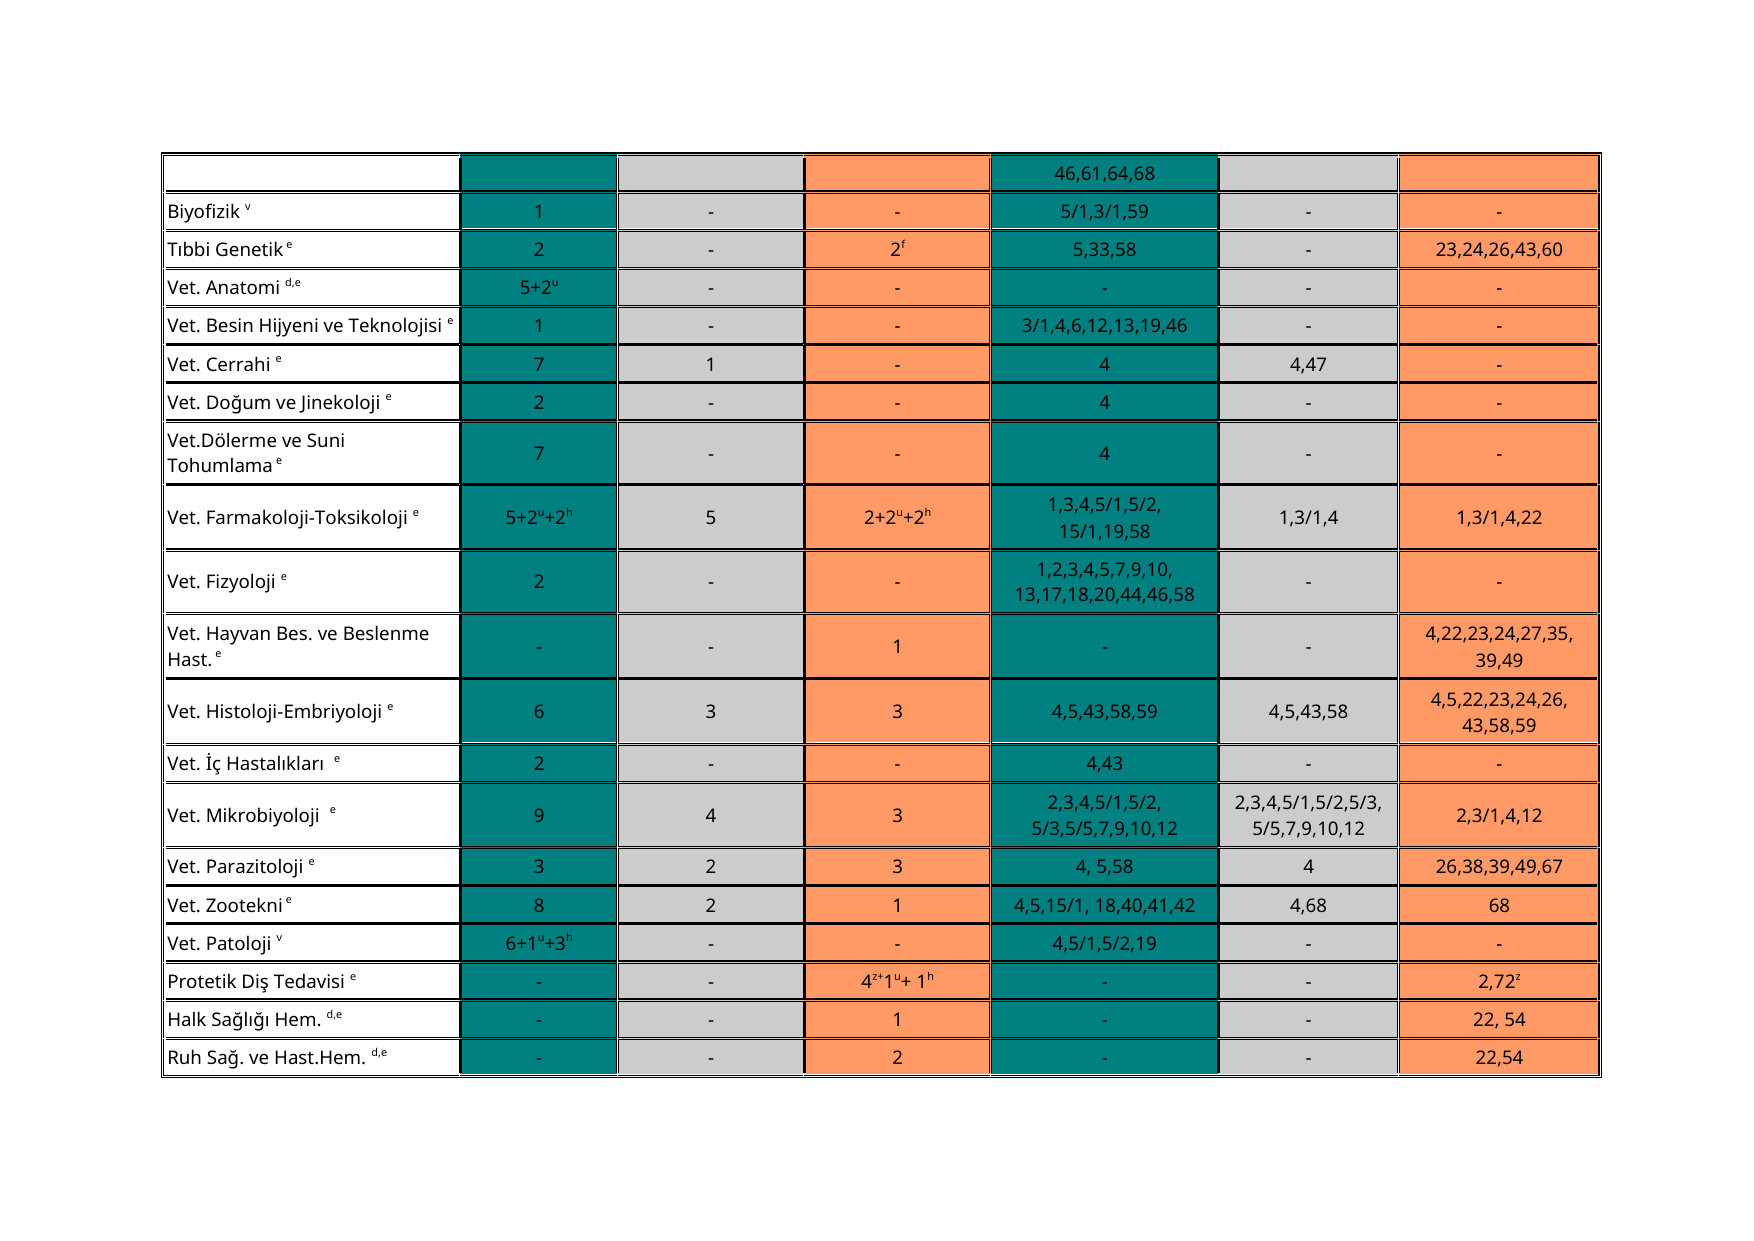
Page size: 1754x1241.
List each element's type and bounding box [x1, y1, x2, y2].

table_cell [143, 148, 1619, 1082]
